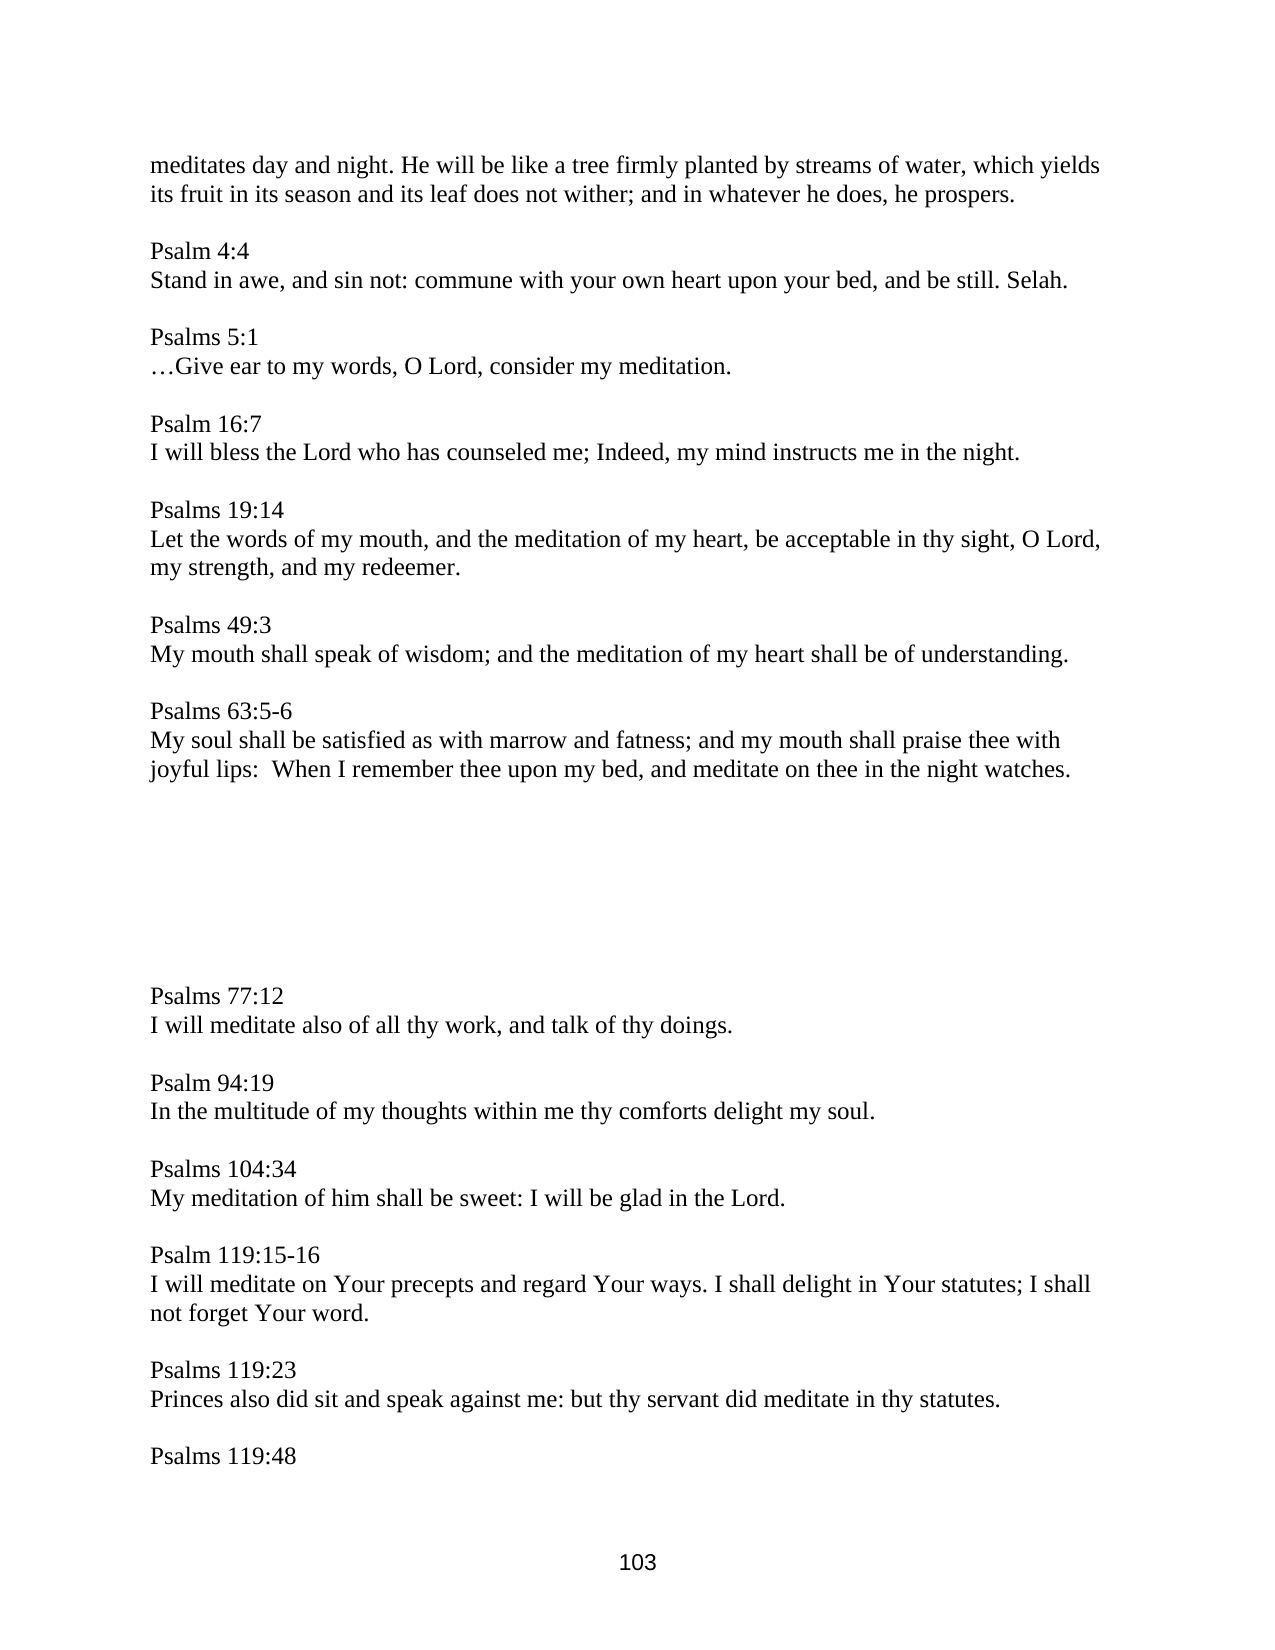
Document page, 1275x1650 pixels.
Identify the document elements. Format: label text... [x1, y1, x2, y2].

text Psalms 49:3 [150, 610, 1125, 639]
text Psalms 119:48 [150, 1441, 1125, 1470]
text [150, 150, 1125, 207]
text Psalms 19:14 [150, 495, 1125, 524]
text I will meditate also of all thy work, and talk of thy doings. [150, 1010, 1125, 1039]
text Psalms 119:23 [150, 1355, 1125, 1384]
text Psalms 77:12 [150, 981, 1125, 1010]
text I will meditate on Your precepts and regard Your ways. I shall delight in Your statutes; I shall not forget Your word. [150, 1269, 1125, 1326]
text My mouth shall speak of wisdom; and the meditation of my heart shall be of understanding. [150, 639, 1125, 667]
text Psalms 104:34 [150, 1154, 1125, 1183]
text Psalms 63:5-6 [150, 696, 1125, 725]
text Psalm 4:4 [150, 236, 1125, 265]
text Psalms 5:1 [150, 322, 1125, 351]
text In the multitude of my thoughts within me thy comforts delight my soul. [150, 1096, 1125, 1125]
text My meditation of him shall be sweet: I will be glad in the Lord. [150, 1183, 1125, 1211]
text Princes also did sit and speak against me: but thy servant did meditate in thy statutes. [150, 1384, 1125, 1413]
text I will bless the Lord who has counseled me; Indeed, my mind instructs me in the night. [150, 437, 1125, 466]
text Psalm 94:19 [150, 1068, 1125, 1096]
text Psalm 119:15-16 [150, 1240, 1125, 1269]
text Stand in awe, and sin not: commune with your own heart upon your bed, and be still. Selah. [150, 265, 1125, 294]
text …Give ear to my words, O Lord, consider my meditation. [150, 351, 1125, 380]
text My soul shall be satisfied as with marrow and fatness; and my mouth shall praise thee with joyful lips: When I remember thee upon my bed, and meditate on thee in the night watches. [150, 725, 1125, 782]
text Psalm 16:7 [150, 409, 1125, 437]
text Let the words of my mouth, and the meditation of my heart, be acceptable in thy sight, O Lord, my strength, and my redeemer. [150, 524, 1125, 581]
